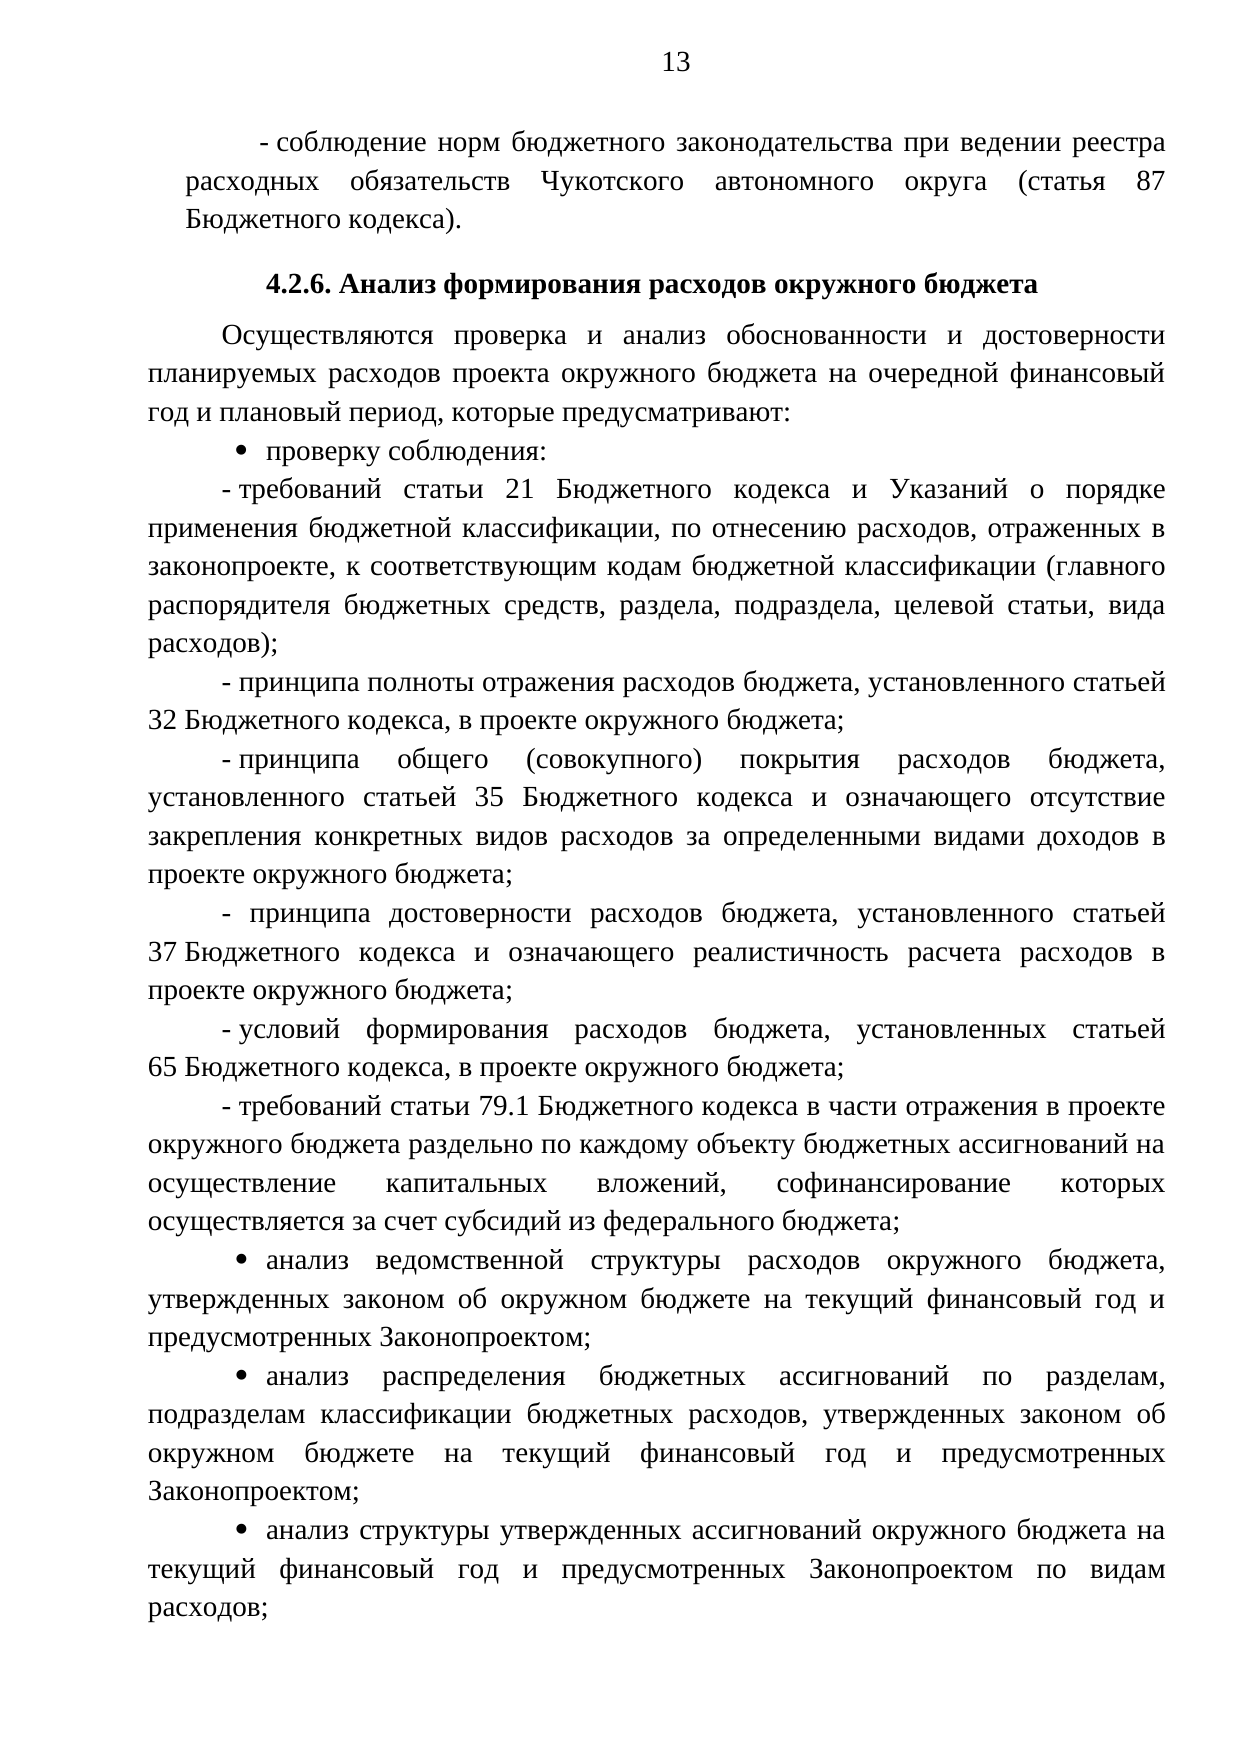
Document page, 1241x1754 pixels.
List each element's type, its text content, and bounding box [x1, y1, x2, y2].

list анализ распределения бюджетных ассигнований по разделам, подразделам классификации бюджетных расходов, утвержденных законом об окружном бюджете на текущий финансовый год и предусмотренных Законопроектом; [148, 1358, 1166, 1507]
text - принципа достоверности расходов бюджета, установленного статьей 37 Бюджетного кодекса и означающего реалистичность расчета расходов в проекте окружного бюджета; [148, 895, 1166, 1006]
list анализ ведомственной структуры расходов окружного бюджета, утвержденных законом об окружном бюджете на текущий финансовый год и предусмотренных Законопроектом; [148, 1242, 1166, 1353]
list анализ структуры утвержденных ассигнований окружного бюджета на текущий финансовый год и предусмотренных Законопроектом по видам расходов; [148, 1512, 1166, 1623]
list проверку соблюдения: [222, 433, 1166, 466]
text 4.2.6. Анализ формирования расходов окружного бюджета [185, 266, 1166, 299]
text - требований статьи 21 Бюджетного кодекса и Указаний о порядке применения бюджетной классификации, по отнесению расходов, отраженных в законопроекте, к соответствующим кодам бюджетной классификации (главного распорядителя бюджетных средств, раздела, подраздела, целевой статьи, вида расходов); [148, 471, 1166, 659]
text - принципа полноты отражения расходов бюджета, установленного статьей 32 Бюджетного кодекса, в проекте окружного бюджета; [148, 664, 1166, 736]
text - принципа общего (совокупного) покрытия расходов бюджета, установленного статьей 35 Бюджетного кодекса и означающего отсутствие закрепления конкретных видов расходов за определенными видами доходов в проекте окружного бюджета; [148, 741, 1166, 890]
text - соблюдение норм бюджетного законодательства при ведении реестра расходных обязательств Чукотского автономного округа (статья 87 Бюджетного кодекса). [185, 124, 1166, 235]
text Осуществляются проверка и анализ обоснованности и достоверности планируемых расходов проекта окружного бюджета на очередной финансовый год и плановый период, которые предусматривают: [148, 317, 1166, 428]
text - требований статьи 79.1 Бюджетного кодекса в части отражения в проекте окружного бюджета раздельно по каждому объекту бюджетных ассигнований на осуществление капитальных вложений, софинансирование которых осуществляется за счет субсидий из федерального бюджета; [148, 1088, 1166, 1237]
text - условий формирования расходов бюджета, установленных статьей 65 Бюджетного кодекса, в проекте окружного бюджета; [148, 1011, 1166, 1083]
